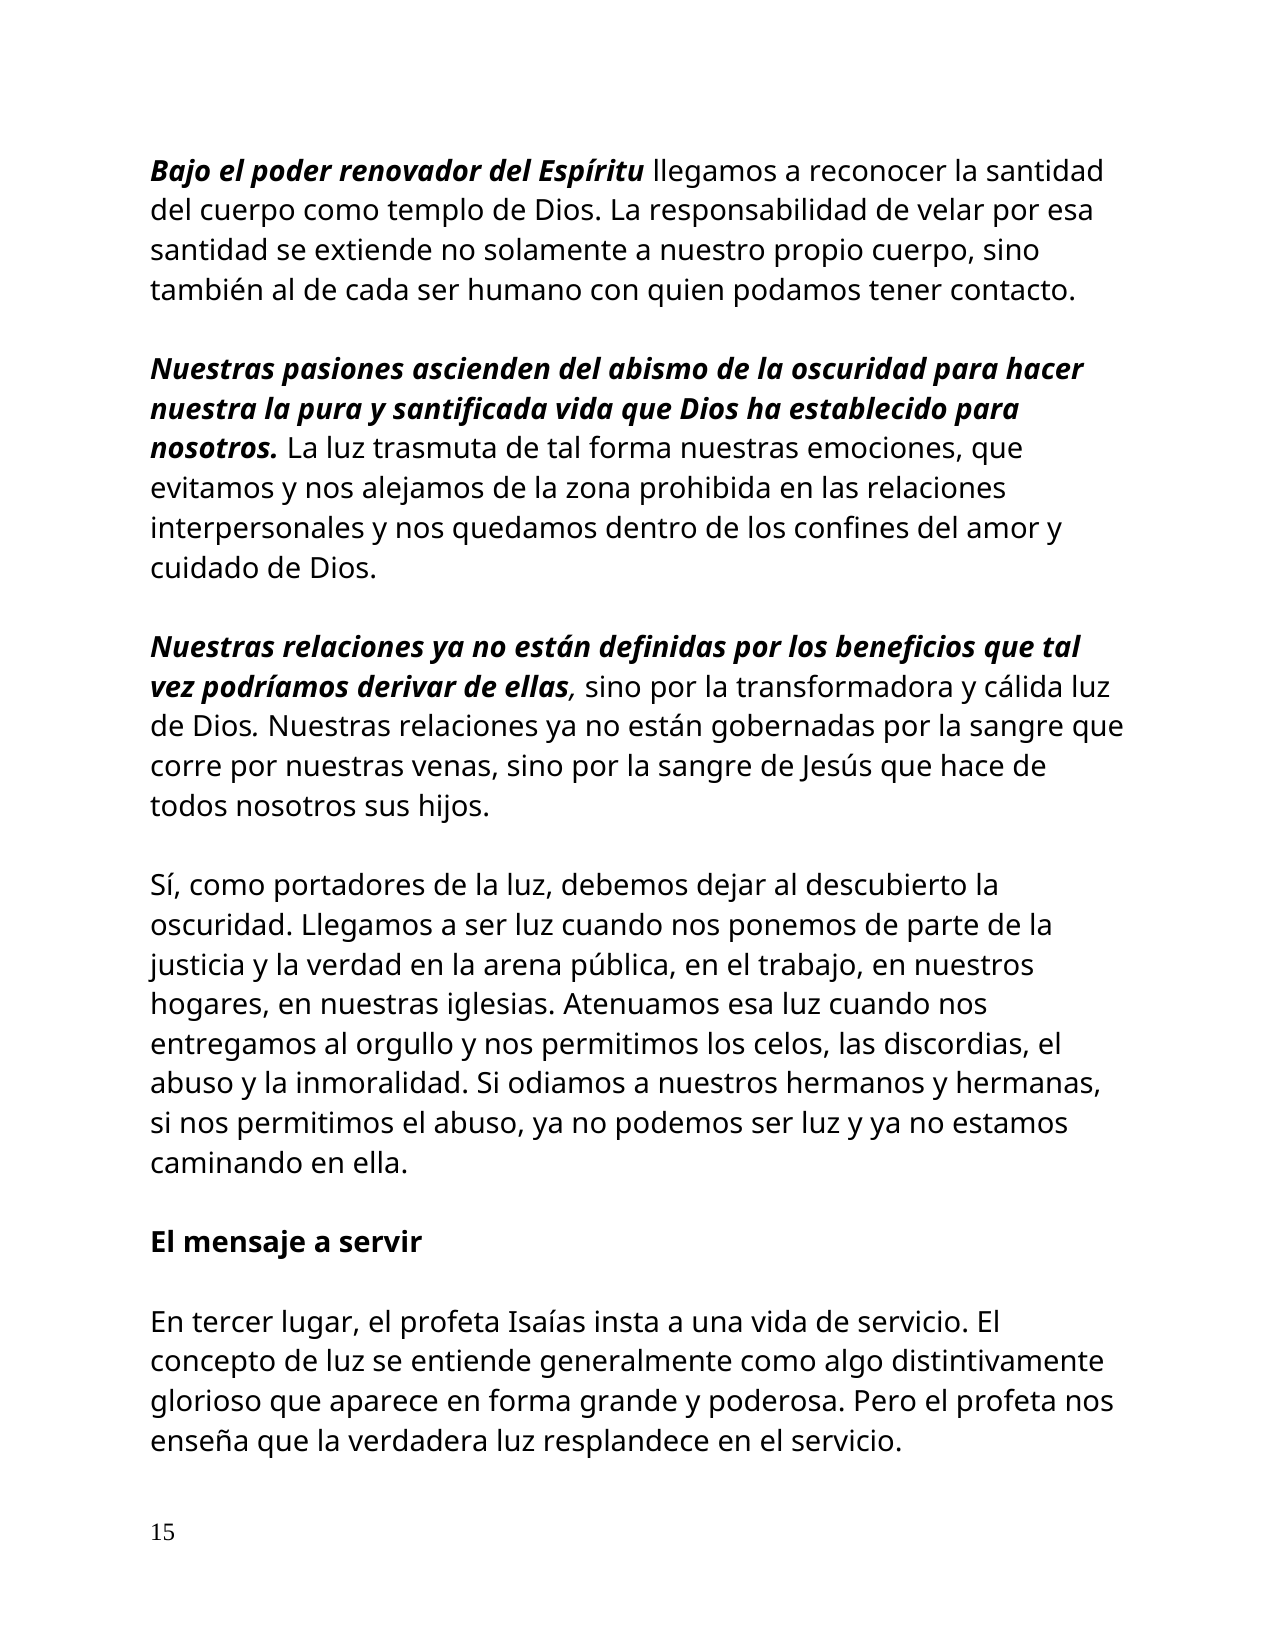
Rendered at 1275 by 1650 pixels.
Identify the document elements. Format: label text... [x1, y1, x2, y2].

text En tercer lugar, el profeta Isaías insta a una vida de servicio. El concepto de luz se entiende generalmente como algo distintivamente glorioso que aparece en forma grande y poderosa. Pero el profeta nos enseña que la verdadera luz resplandece en el servicio. [150, 1301, 1125, 1460]
text Nuestras pasiones ascienden del abismo de la oscuridad para hacer nuestra la pura y santificada vida que Dios ha establecido para nosotros. La luz trasmuta de tal forma nuestras emociones, que evitamos y nos alejamos de la zona prohibida en las relaciones interpersonales y nos quedamos dentro de los confines del amor y cuidado de Dios. [150, 348, 1125, 587]
text El mensaje a servir [150, 1222, 1125, 1261]
text Bajo el poder renovador del Espíritu llegamos a reconocer la santidad del cuerpo como templo de Dios. La responsabilidad de velar por esa santidad se extiende no solamente a nuestro propio cuerpo, sino también al de cada ser humano con quien podamos tener contacto. [150, 150, 1125, 309]
text Sí, como portadores de la luz, debemos dejar al descubierto la oscuridad. Llegamos a ser luz cuando nos ponemos de parte de la justicia y la verdad en la arena pública, en el trabajo, en nuestros hogares, en nuestras iglesias. Atenuamos esa luz cuando nos entregamos al orgullo y nos permitimos los celos, las discordias, el abuso y la inmoralidad. Si odiamos a nuestros hermanos y hermanas, si nos permitimos el abuso, ya no podemos ser luz y ya no estamos caminando en ella. [150, 864, 1125, 1182]
text Nuestras relaciones ya no están definidas por los beneficios que tal vez podríamos derivar de ellas, sino por la transformadora y cálida luz de Dios. Nuestras relaciones ya no están gobernadas por la sangre que corre por nuestras venas, sino por la sangre de Jesús que hace de todos nosotros sus hijos. [150, 626, 1125, 825]
